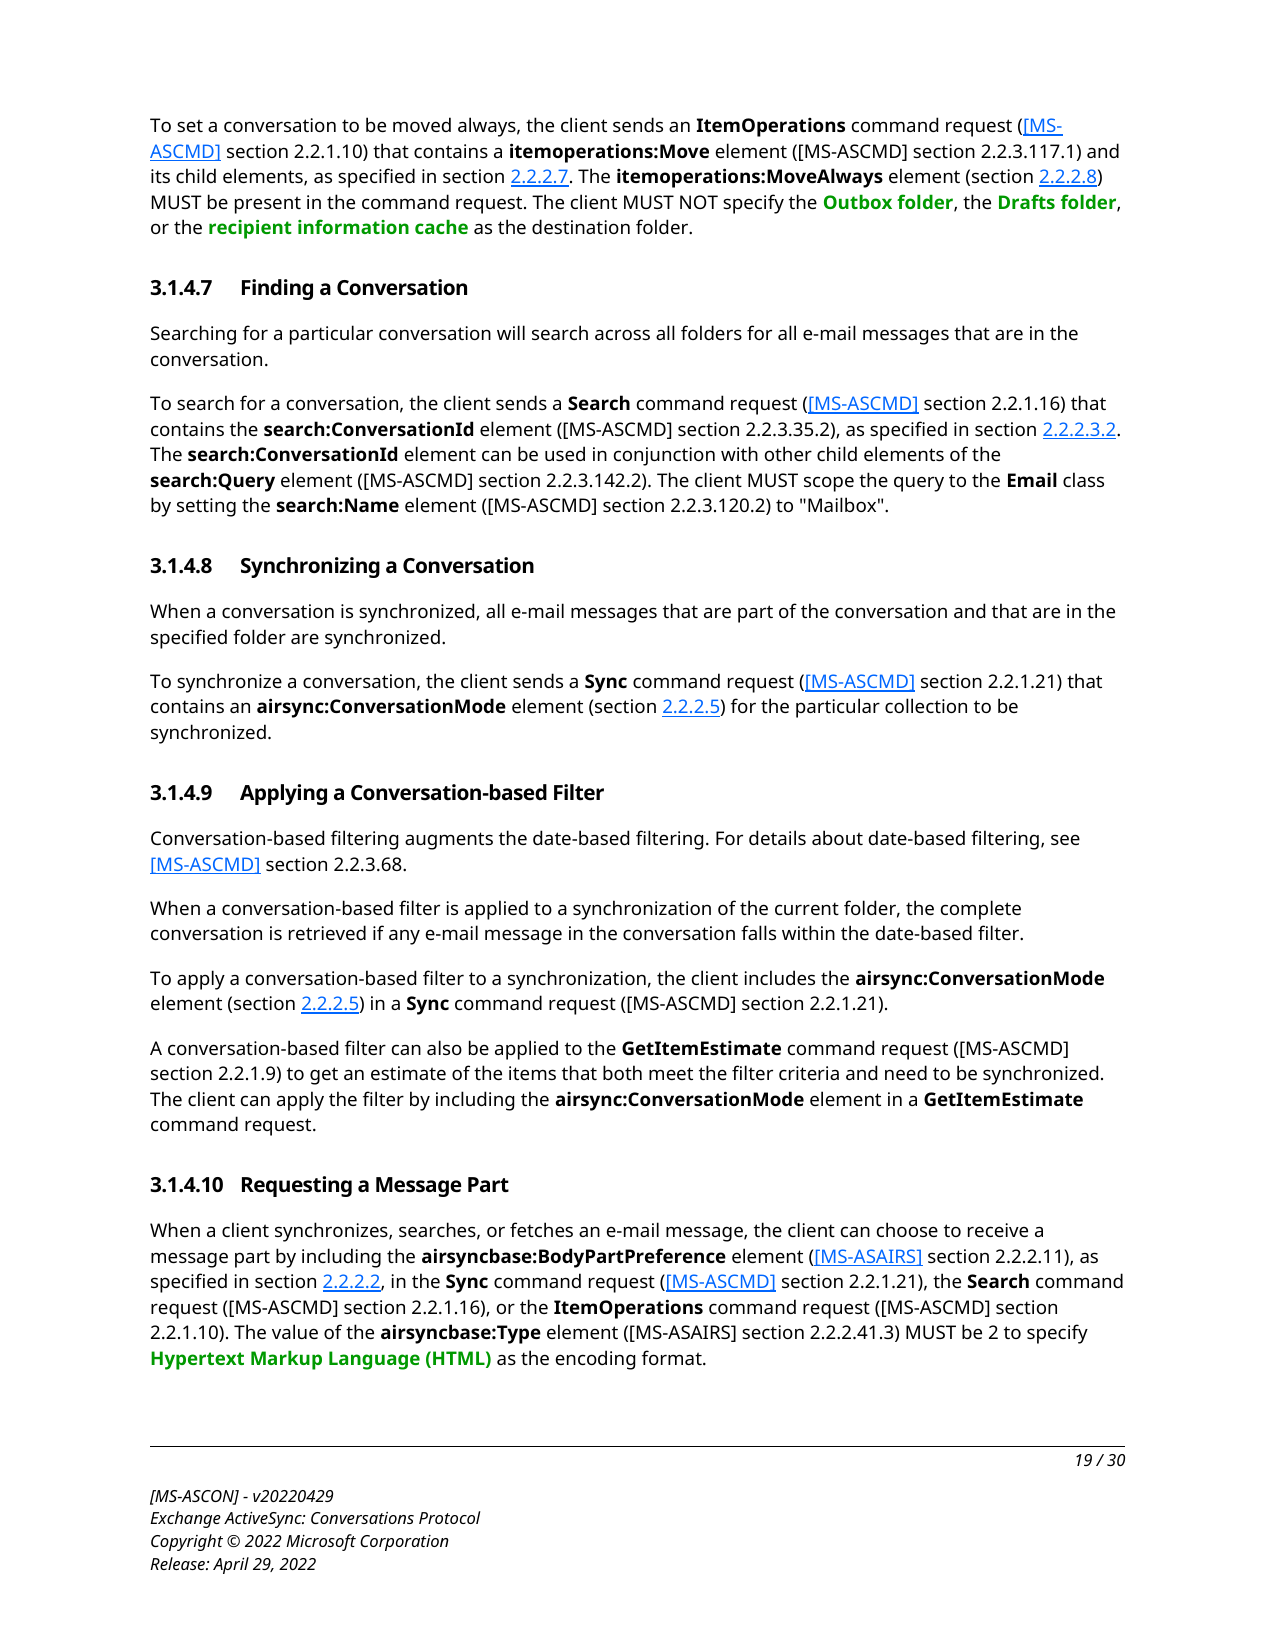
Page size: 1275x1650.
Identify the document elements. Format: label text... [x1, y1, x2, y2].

subtitle Finding a Conversation [150, 273, 1125, 302]
subtitle Applying a Conversation-based Filter [150, 778, 1125, 807]
text To set a conversation to be moved always, the client sends an ItemOperations command request ([MS-ASCMD] section 2.2.1.10) that contains a itemoperations:Move element ([MS-ASCMD] section 2.2.3.117.1) and its child elements, as specified in section 2.2.2.7. The itemoperations:MoveAlways element (section 2.2.2.8) MUST be present in the command request. The client MUST NOT specify the Outbox folder, the Drafts folder, or the recipient information cache as the destination folder. [150, 112, 1125, 240]
text When a conversation-based filter is applied to a synchronization of the current folder, the complete conversation is retrieved if any e-mail message in the conversation falls within the date-based filter. [150, 895, 1125, 946]
text Searching for a particular conversation will search across all folders for all e-mail messages that are in the conversation. [150, 321, 1125, 372]
text When a conversation is synchronized, all e-mail messages that are part of the conversation and that are in the specified folder are synchronized. [150, 598, 1125, 649]
text Conversation-based filtering augments the date-based filtering. For details about date-based filtering, see [MS-ASCMD] section 2.2.3.68. [150, 825, 1125, 876]
subtitle Requesting a Message Part [150, 1170, 1125, 1199]
text When a client synchronizes, searches, or fetches an e-mail message, the client can choose to receive a message part by including the airsyncbase:BodyPartPreference element ([MS-ASAIRS] section 2.2.2.11), as specified in section 2.2.2.2, in the Sync command request ([MS-ASCMD] section 2.2.1.21), the Search command request ([MS-ASCMD] section 2.2.1.16), or the ItemOperations command request ([MS-ASCMD] section 2.2.1.10). The value of the airsyncbase:Type element ([MS-ASAIRS] section 2.2.2.41.3) MUST be 2 to specify Hypertext Markup Language (HTML) as the encoding format. [150, 1217, 1125, 1371]
text A conversation-based filter can also be applied to the GetItemEstimate command request ([MS-ASCMD] section 2.2.1.9) to get an estimate of the items that both meet the filter criteria and need to be synchronized. The client can apply the filter by including the airsync:ConversationMode element in a GetItemEstimate command request. [150, 1035, 1125, 1137]
text To apply a conversation-based filter to a synchronization, the client includes the airsync:ConversationMode element (section 2.2.2.5) in a Sync command request ([MS-ASCMD] section 2.2.1.21). [150, 965, 1125, 1016]
text To search for a conversation, the client sends a Search command request ([MS-ASCMD] section 2.2.1.16) that contains the search:ConversationId element ([MS-ASCMD] section 2.2.3.35.2), as specified in section 2.2.2.3.2. The search:ConversationId element can be used in conjunction with other child elements of the search:Query element ([MS-ASCMD] section 2.2.3.142.2). The client MUST scope the query to the Email class by setting the search:Name element ([MS-ASCMD] section 2.2.3.120.2) to "Mailbox". [150, 390, 1125, 518]
text To synchronize a conversation, the client sends a Sync command request ([MS-ASCMD] section 2.2.1.21) that contains an airsync:ConversationMode element (section 2.2.2.5) for the particular collection to be synchronized. [150, 668, 1125, 745]
subtitle Synchronizing a Conversation [150, 551, 1125, 580]
